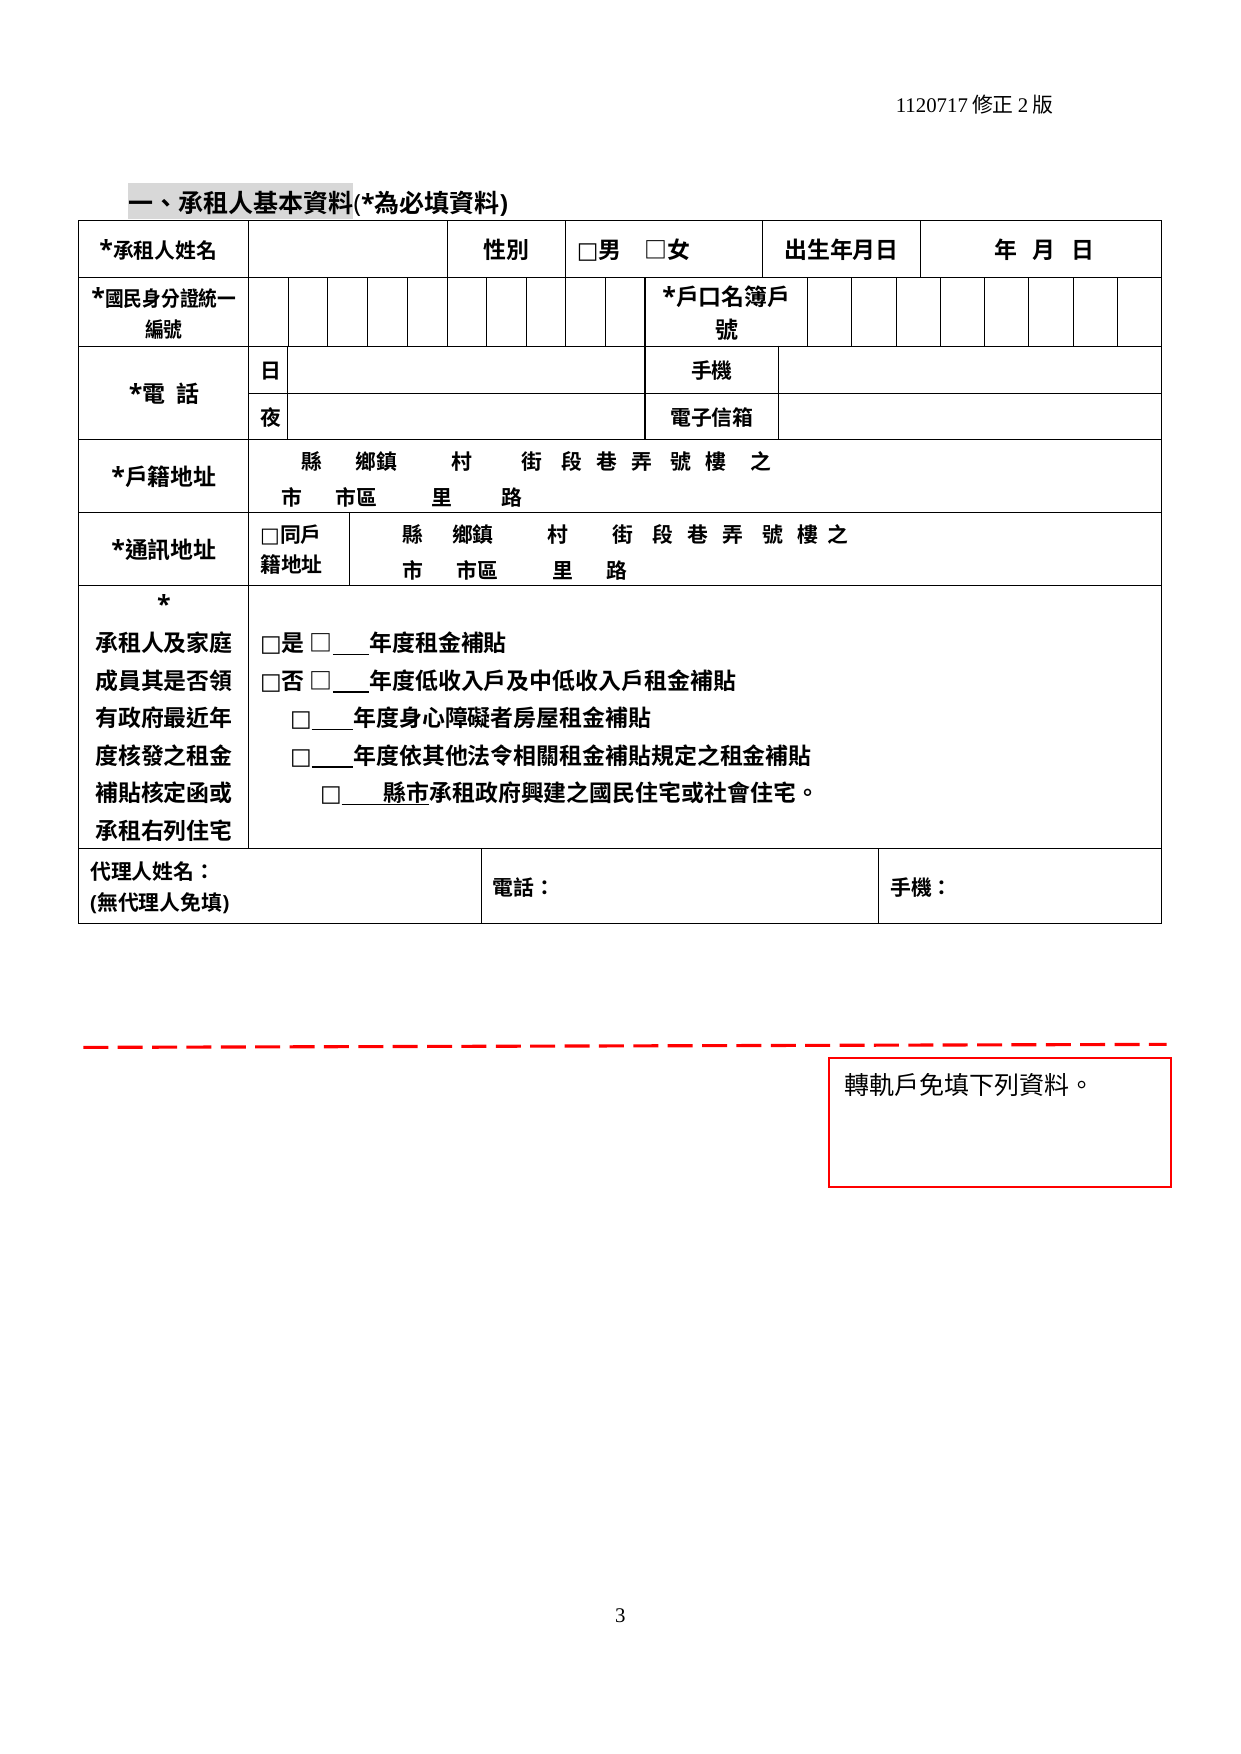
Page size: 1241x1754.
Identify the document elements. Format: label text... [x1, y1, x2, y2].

table_cell [779, 347, 1161, 393]
table_cell [288, 347, 644, 393]
table_cell 手機 [646, 347, 778, 393]
table_cell 市 市區 里 路 [249, 481, 1161, 512]
table_header 出生年月日 [763, 221, 920, 277]
table_header 年 月 日 [921, 221, 1161, 277]
table_cell *通訊地址 [79, 513, 248, 584]
table_cell 日 [249, 347, 287, 393]
table_cell * 承租人及家庭成員其是否領有政府最近年度核發之租金補貼核定函或承租右列住宅 [79, 586, 248, 848]
table_cell 代理人姓名： (無代理人免填) [79, 849, 481, 923]
table_cell 縣 鄉鎮 村 街 段 巷 弄 號 樓 之 [350, 513, 1161, 553]
table_cell *戶口名簿戶號 [646, 278, 807, 346]
table_cell [779, 394, 1161, 439]
table_cell [487, 278, 526, 346]
table_cell [941, 278, 984, 346]
text 一、承租人基本資料(*為必填資料) [128, 182, 1053, 220]
table_cell □同戶 籍地址 [249, 513, 349, 584]
table_cell [408, 278, 447, 346]
table_cell *戶籍地址 [79, 440, 248, 512]
table_cell 電話： [482, 849, 878, 923]
table_cell [606, 278, 644, 346]
table_cell [1074, 278, 1117, 346]
table_cell [566, 278, 605, 346]
table_cell □是 □ 年度租金補貼 □否 □ 年度低收入戶及中低收入戶租金補貼 □ 年度身心障礙者房屋租金補貼 □ 年度依其他法令相關租金補貼規定之租金補貼 □ 縣市承租政府興建之國民住宅或社會住宅。 [249, 586, 1161, 848]
table_cell [808, 278, 851, 346]
table_cell [289, 278, 327, 346]
table_cell 手機： [879, 849, 1161, 923]
table_cell [368, 278, 407, 346]
table_cell 夜 [249, 394, 287, 439]
table_cell [448, 278, 486, 346]
table_cell [527, 278, 565, 346]
table_cell 市 市區 里 路 [350, 553, 1161, 584]
table_cell [328, 278, 367, 346]
table_header [249, 221, 447, 277]
table_cell 縣 鄉鎮 村 街 段 巷 弄 號 樓 之 [249, 440, 1161, 481]
table_header *承租人姓名 [79, 221, 248, 277]
table_header □男 □女 [566, 221, 762, 277]
table_cell [288, 394, 644, 439]
table_cell 電子信箱 [646, 394, 778, 439]
table_cell [249, 278, 288, 346]
table_header 性別 [448, 221, 565, 277]
table_cell [897, 278, 940, 346]
table_cell *國民身分證統一編號 [79, 278, 248, 346]
table_cell *電 話 [79, 347, 248, 439]
table_cell [852, 278, 896, 346]
table_cell [1118, 278, 1161, 346]
table_cell [1029, 278, 1073, 346]
table_cell [985, 278, 1028, 346]
